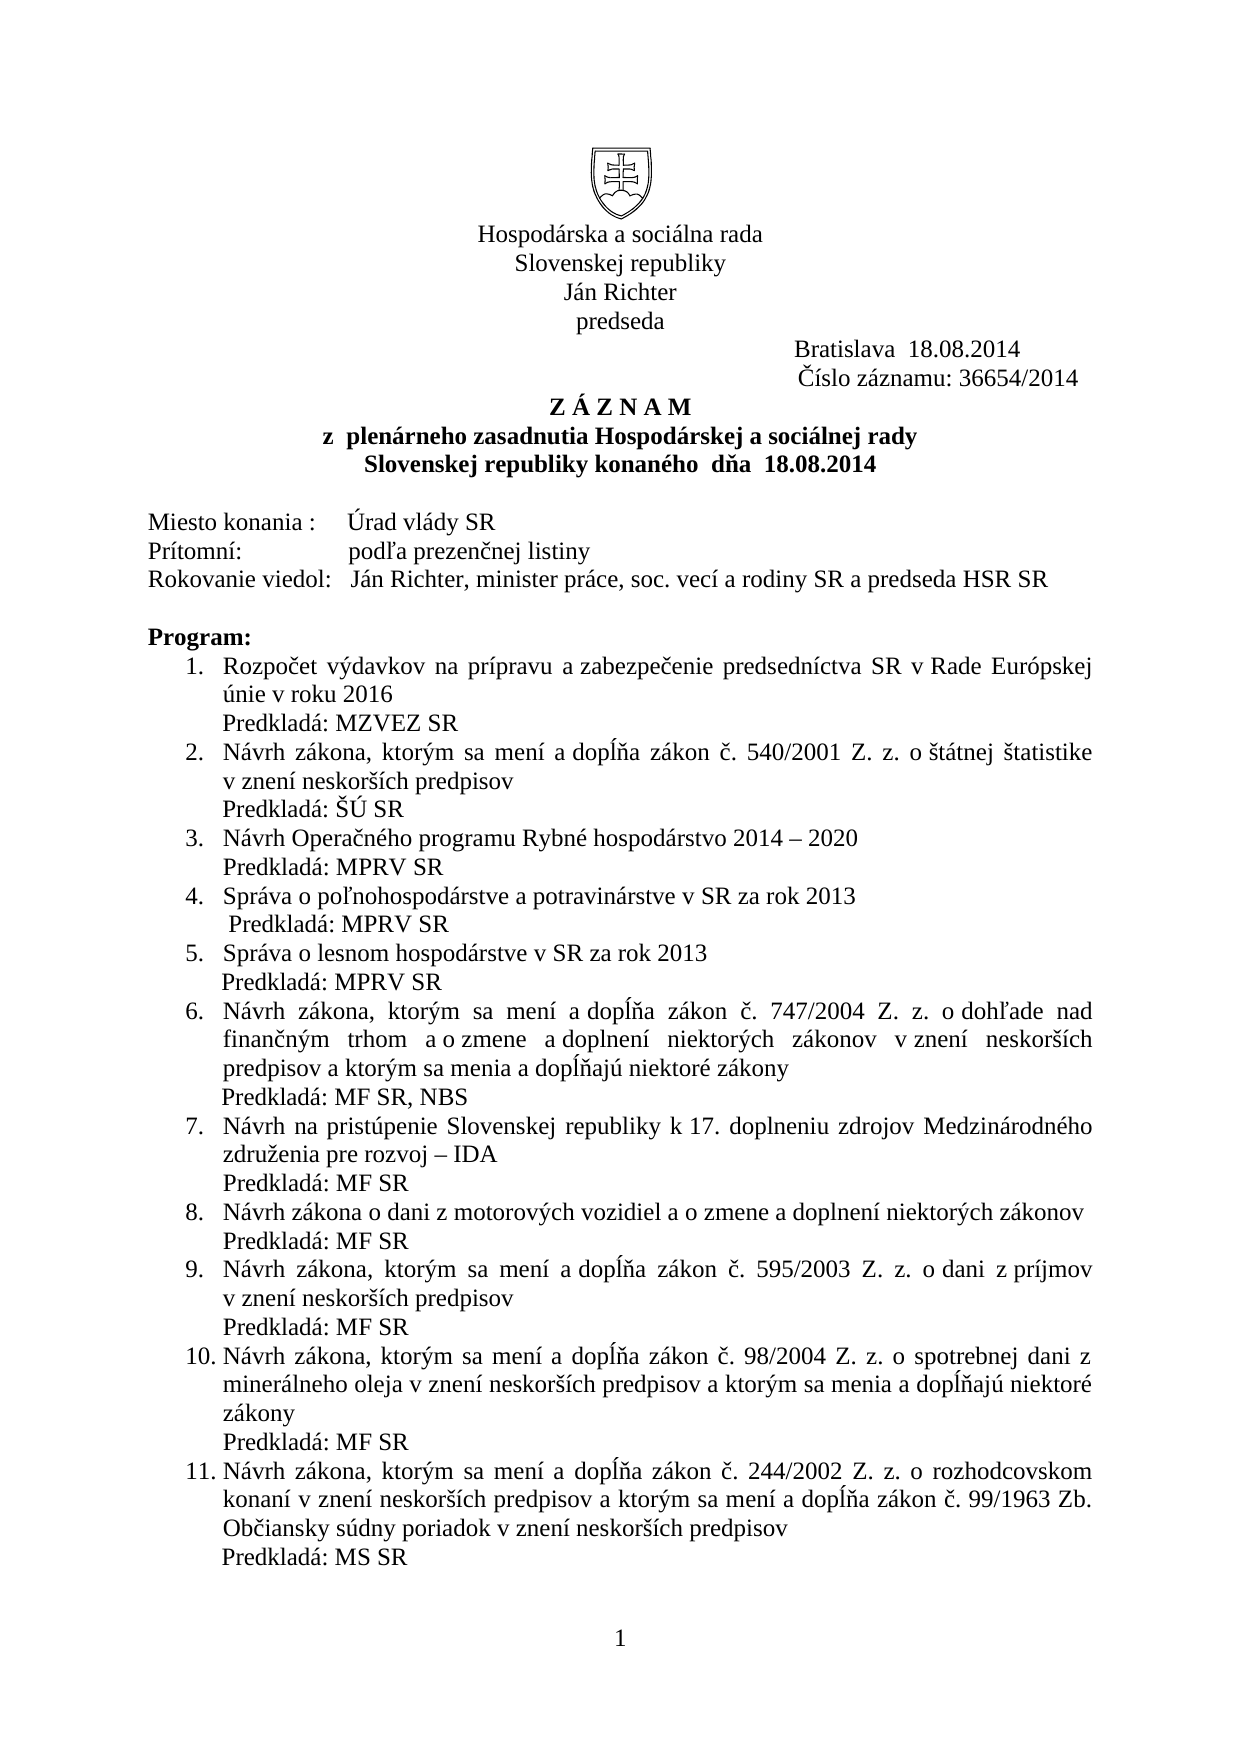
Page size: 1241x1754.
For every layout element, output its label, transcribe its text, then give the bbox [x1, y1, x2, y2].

text Rokovanie viedol: Ján Richter, minister práce, soc. vecí a rodiny SR a predseda HSR SR [148, 564, 1093, 593]
list Miesto konania : Úrad vlády SR [148, 507, 1093, 536]
list Predkladá: MPRV SR [223, 852, 1093, 881]
text Predkladá: MPRV SR [148, 967, 1093, 996]
list Návrh zákona, ktorým sa mení a dopĺňa zákon č. 98/2004 Z. z. o spotrebnej dani z minerálneho oleja v znení neskorších predpisov a ktorým sa menia a dopĺňajú niektoré zákony [185, 1341, 1093, 1427]
subtitle Hospodárska a sociálna rada [148, 219, 1093, 248]
text Predkladá: ŠÚ SR [148, 794, 1093, 823]
subtitle Bratislava 18.08.2014 [185, 334, 1093, 363]
list Predkladá: MF SR [223, 1226, 1093, 1254]
list Predkladá: MF SR [223, 1427, 1093, 1456]
list Správa o poľnohospodárstve a potravinárstve v SR za rok 2013 [185, 881, 1093, 909]
list Rozpočet výdavkov na prípravu a zabezpečenie predsedníctva SR v Rade Európskej únie v roku 2016 [185, 651, 1093, 708]
text Prítomní: podľa prezenčnej listiny [148, 536, 1093, 564]
list Správa o lesnom hospodárstve v SR za rok 2013 [185, 938, 1093, 967]
list Návrh zákona o dani z motorových vozidiel a o zmene a doplnení niektorých zákonov [185, 1197, 1093, 1226]
subtitle Návrh na pristúpenie Slovenskej republiky k 17. doplneniu zdrojov Medzinárodného združenia pre rozvoj – IDA [185, 1111, 1093, 1168]
text z plenárneho zasadnutia Hospodárskej a sociálnej rady [148, 421, 1093, 449]
list Návrh zákona, ktorým sa mení a dopĺňa zákon č. 244/2002 Z. z. o rozhodcovskom konaní v znení neskorších predpisov a ktorým sa mení a dopĺňa zákon č. 99/1963 Zb. Občiansky súdny poriadok v znení neskorších predpisov [185, 1456, 1093, 1542]
text Predkladá: MS SR [148, 1542, 1093, 1571]
list Návrh Operačného programu Rybné hospodárstvo 2014 – 2020 [185, 823, 1093, 852]
text Číslo záznamu: 36654/2014 [148, 363, 1093, 392]
subtitle predseda [148, 306, 1093, 334]
text Program: [148, 622, 1093, 651]
list Predkladá: MF SR [223, 1168, 1093, 1197]
subtitle Ján Richter [148, 277, 1093, 306]
subtitle Slovenskej republiky [148, 248, 1093, 277]
text Predkladá: MZVEZ SR [148, 708, 1093, 737]
text Z Á Z N A M [148, 392, 1093, 421]
list Slovenskej republiky konaného dňa 18.08.2014 [148, 449, 1093, 478]
text Predkladá: MPRV SR [228, 909, 1093, 938]
list Návrh zákona, ktorým sa mení a dopĺňa zákon č. 747/2004 Z. z. o dohľade nad finančným trhom a o zmene a doplnení niektorých zákonov v znení neskorších predpisov a ktorým sa menia a dopĺňajú niektoré zákony [185, 996, 1093, 1082]
text Predkladá: MF SR, NBS [148, 1082, 1093, 1111]
list Návrh zákona, ktorým sa mení a dopĺňa zákon č. 540/2001 Z. z. o štátnej štatistike v znení neskorších predpisov [185, 737, 1093, 794]
list Predkladá: MF SR [223, 1312, 1093, 1341]
list Návrh zákona, ktorým sa mení a dopĺňa zákon č. 595/2003 Z. z. o dani z príjmov v znení neskorších predpisov [185, 1254, 1093, 1312]
